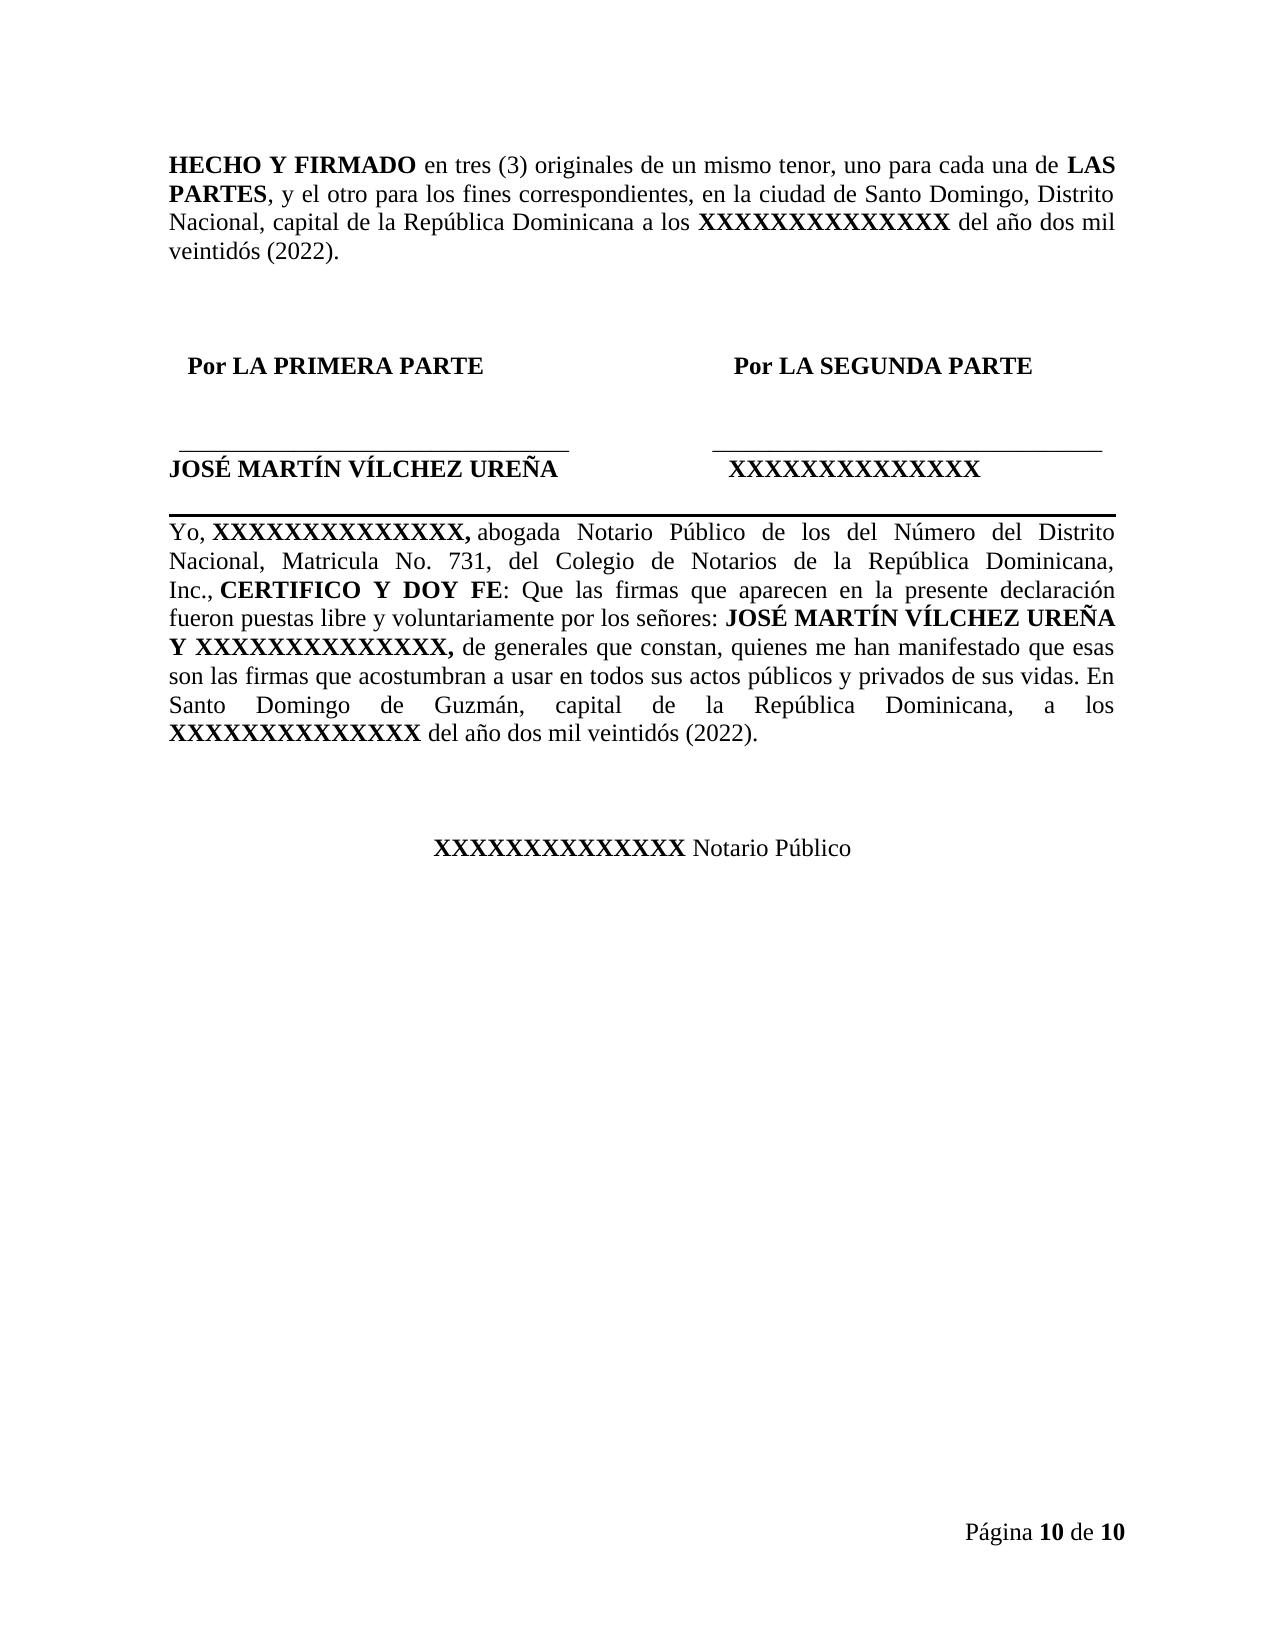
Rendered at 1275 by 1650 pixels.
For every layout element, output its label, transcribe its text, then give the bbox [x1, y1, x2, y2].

text XXXXXXXXXXXXXX Notario Público [169, 833, 1116, 862]
text Yo, XXXXXXXXXXXXXX, abogada Notario Público de los del Número del Distrito Nacional, Matricula No. 731, del Colegio de Notarios de la República Dominicana, Inc., CERTIFICO Y DOY FE: Que las firmas que aparecen en la presente declaración fueron puestas libre y voluntariamente por los señores: JOSÉ MARTÍN VÍLCHEZ UREÑA Y XXXXXXXXXXXXXX, de generales que constan, quienes me han manifestado que esas son las firmas que acostumbran a usar en todos sus actos públicos y privados de sus vidas. En Santo Domingo de Guzmán, capital de la República Dominicana, a los XXXXXXXXXXXXXX del año dos mil veintidós (2022). [169, 517, 1116, 747]
text __________________________________ __________________________________ [169, 428, 1116, 454]
text HECHO Y FIRMADO en tres (3) originales de un mismo tenor, uno para cada una de LAS PARTES, y el otro para los fines correspondientes, en la ciudad de Santo Domingo, Distrito Nacional, capital de la República Dominicana a los XXXXXXXXXXXXXX del año dos mil veintidós (2022). [169, 150, 1116, 265]
text JOSÉ MARTÍN VÍLCHEZ UREÑA XXXXXXXXXXXXXX [169, 454, 1116, 483]
text Por LA PRIMERA PARTE Por LA SEGUNDA PARTE [169, 351, 1116, 380]
